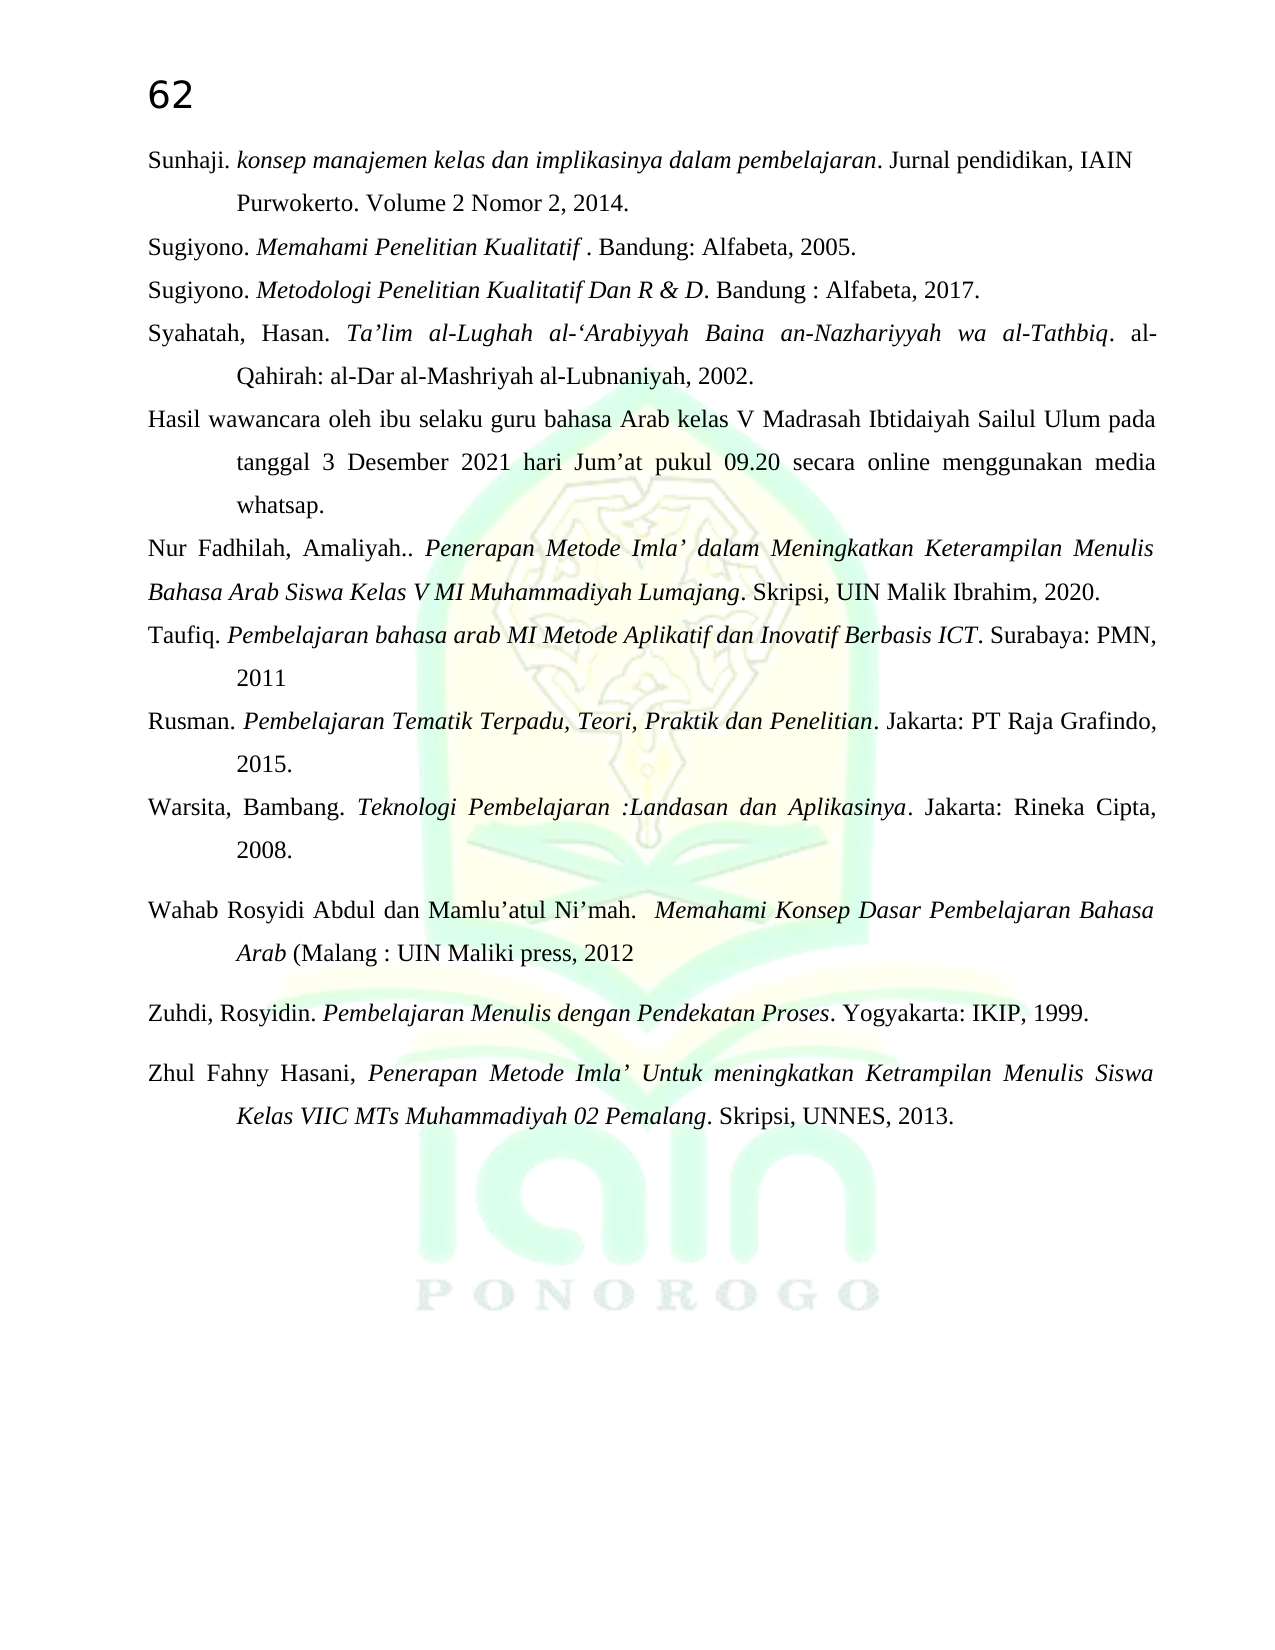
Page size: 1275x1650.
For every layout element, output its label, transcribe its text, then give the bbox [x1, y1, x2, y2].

text Syahatah, Hasan. Ta’lim al-Lughah al-‘Arabiyyah Baina an-Nazhariyyah wa al-Tathbiq. al-Qahirah: al-Dar al-Mashriyah al-Lubnaniyah, 2002. [148, 318, 1157, 390]
text Warsita, Bambang. Teknologi Pembelajaran :Landasan dan Aplikasinya. Jakarta: Rineka Cipta, 2008. [148, 792, 1157, 864]
text Wahab Rosyidi Abdul dan Mamlu’atul Ni’mah. Memahami Konsep Dasar Pembelajaran Bahasa Arab (Malang : UIN Maliki press, 2012 [148, 895, 1157, 967]
text Sugiyono. Memahami Penelitian Kualitatif . Bandung: Alfabeta, 2005. [148, 232, 1157, 260]
text Hasil wawancara oleh ibu selaku guru bahasa Arab kelas V Madrasah Ibtidaiyah Sailul Ulum pada tanggal 3 Desember 2021 hari Jum’at pukul 09.20 secara online menggunakan media whatsap. [148, 404, 1157, 519]
text Nur Fadhilah, Amaliyah.. Penerapan Metode Imla’ dalam Meningkatkan Keterampilan Menulis Bahasa Arab Siswa Kelas V MI Muhammadiyah Lumajang. Skripsi, UIN Malik Ibrahim, 2020. [148, 533, 1157, 605]
text Zuhdi, Rosyidin. Pembelajaran Menulis dengan Pendekatan Proses. Yogyakarta: IKIP, 1999. [148, 998, 1157, 1027]
text Taufiq. Pembelajaran bahasa arab MI Metode Aplikatif dan Inovatif Berbasis ICT. Surabaya: PMN, 2011 [148, 620, 1157, 692]
text Purwokerto. Volume 2 Nomor 2, 2014. [148, 188, 1157, 217]
text Sugiyono. Metodologi Penelitian Kualitatif Dan R & D. Bandung : Alfabeta, 2017. [148, 275, 1157, 303]
text Zhul Fahny Hasani, Penerapan Metode Imla’ Untuk meningkatkan Ketrampilan Menulis Siswa Kelas VIIC MTs Muhammadiyah 02 Pemalang. Skripsi, UNNES, 2013. [148, 1058, 1157, 1130]
text Sunhaji. konsep manajemen kelas dan implikasinya dalam pembelajaran. Jurnal pendidikan, IAIN [148, 145, 1157, 174]
text Rusman. Pembelajaran Tematik Terpadu, Teori, Praktik dan Penelitian. Jakarta: PT Raja Grafindo, 2015. [148, 706, 1157, 778]
